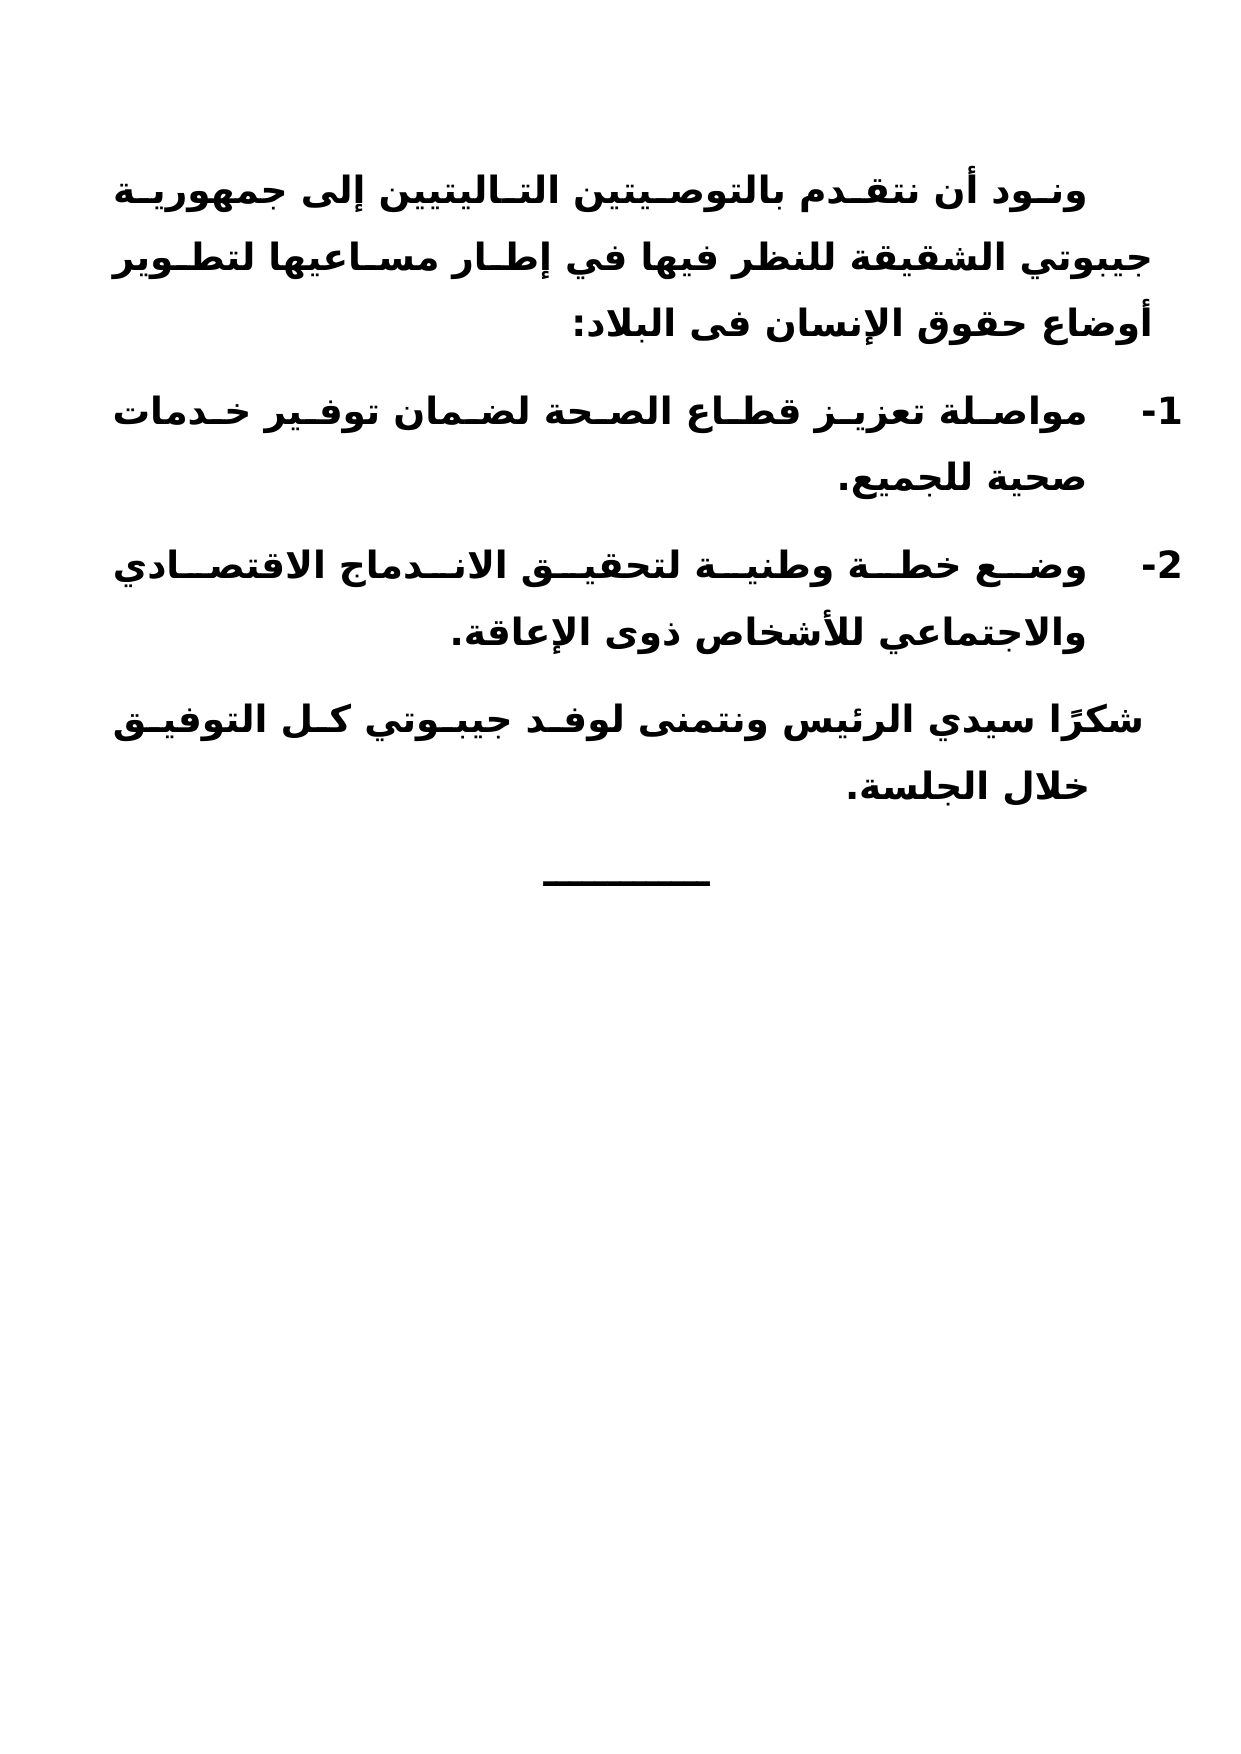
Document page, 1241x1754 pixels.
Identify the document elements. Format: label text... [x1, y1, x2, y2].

list مواصلة تعزيز قطاع الصحة لضمان توفير خدمات صحية للجميع. [112, 371, 1141, 504]
list وضع خطة وطنية لتحقيق الاندماج الاقتصادي والاجتماعي للأشخاص ذوى الإعاقة. [112, 525, 1141, 658]
text ـــــــــــــ [112, 833, 1141, 900]
text ونود أن نتقدم بالتوصيتين التاليتيين إلى جمهورية جيبوتي الشقيقة للنظر فيها في إطار مساعيها لتطوير أوضاع حقوق الإنسان فى البلاد: [112, 150, 1153, 350]
text شكرًا سيدي الرئيس ونتمنى لوفد جيبوتي كل التوفيق خلال الجلسة. [112, 679, 1144, 812]
